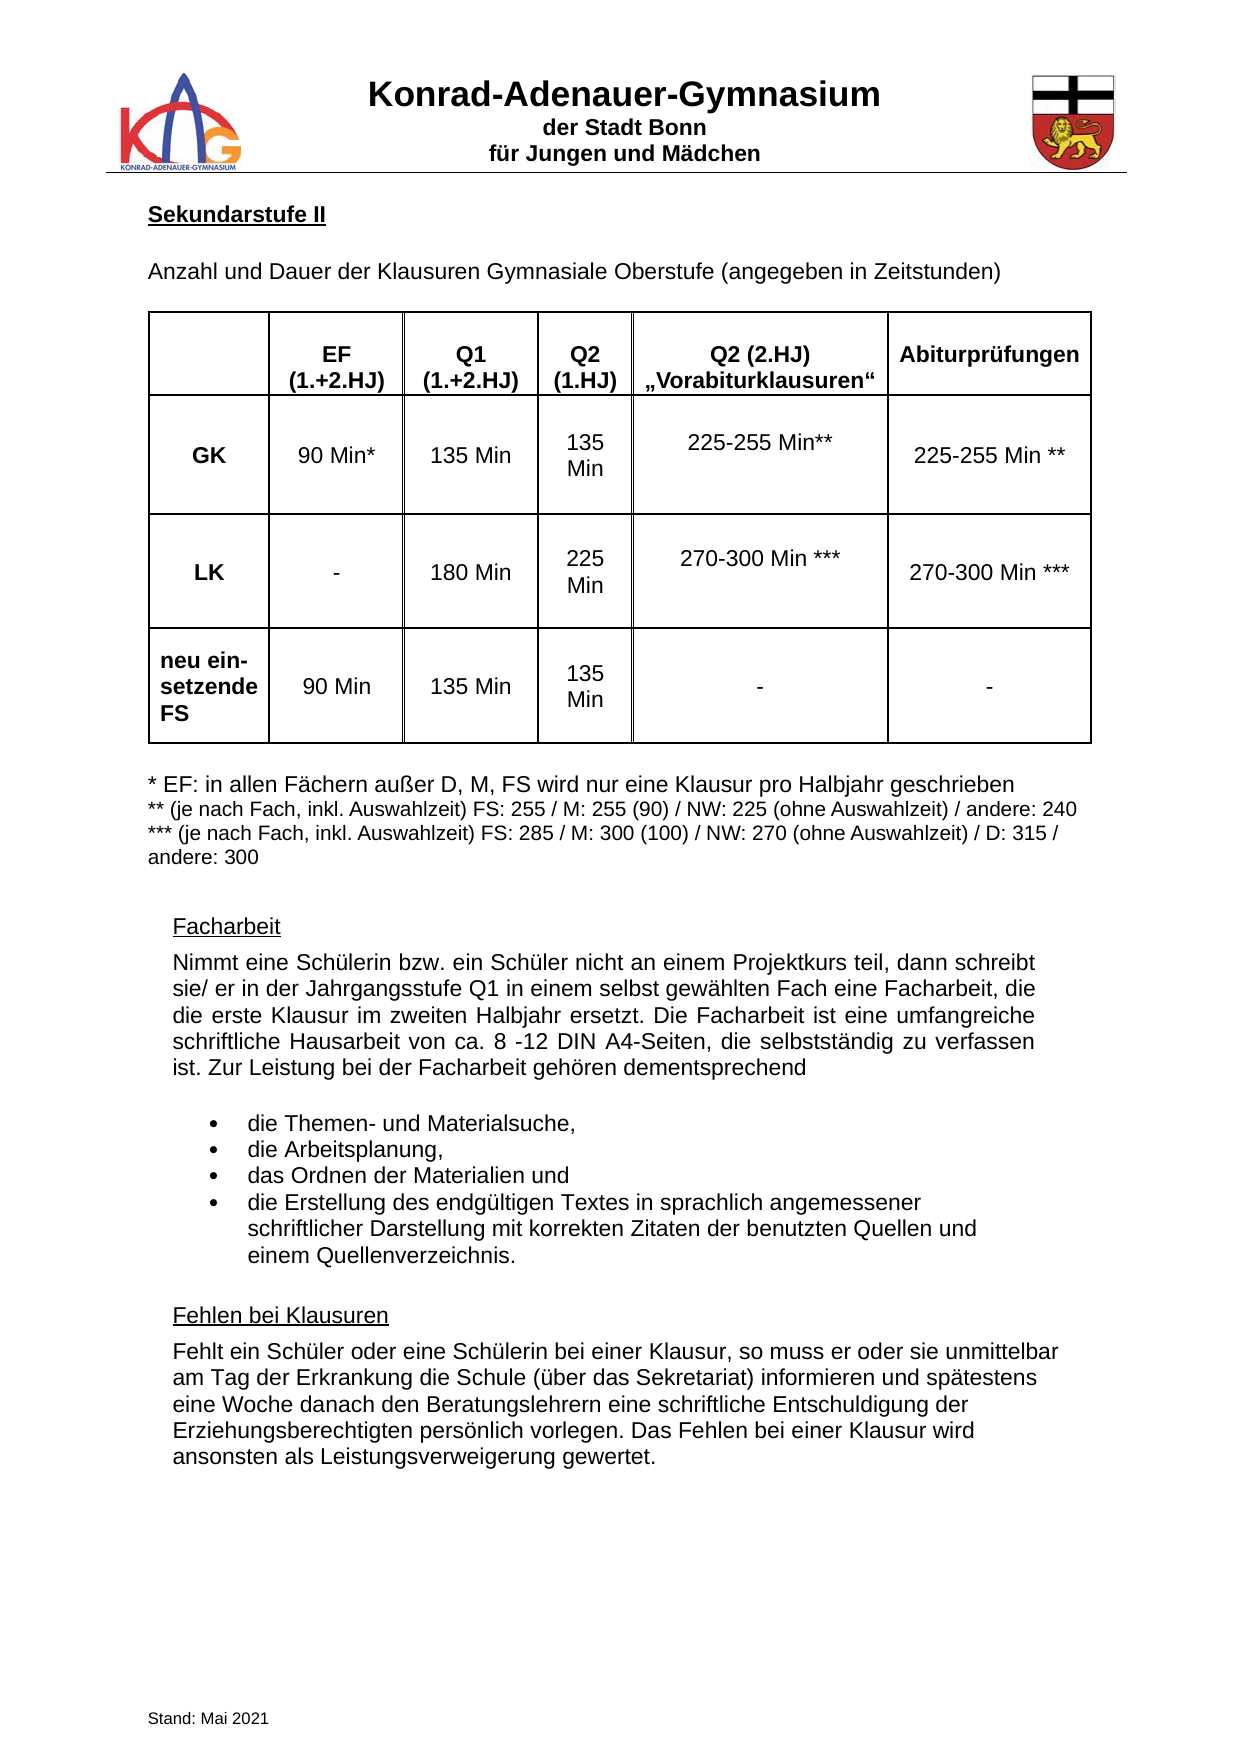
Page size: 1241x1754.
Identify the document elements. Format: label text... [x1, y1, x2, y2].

table_header Q1 (1.+2.HJ) [405, 313, 537, 393]
table_cell neu ein-setzende FS [150, 629, 268, 742]
table_header EF (1.+2.HJ) [270, 313, 402, 393]
table_cell - [634, 629, 887, 742]
table_cell - [270, 515, 402, 627]
table_cell 90 Min* [270, 396, 402, 513]
picture [1030, 73, 1116, 172]
table_cell 225-255 Min ** [889, 396, 1090, 513]
text ** (je nach Fach, inkl. Auswahlzeit) FS: 255 / M: 255 (90) / NW: 225 (ohne Auswahlzeit) / andere: 240 [148, 797, 1092, 821]
text Nimmt eine Schülerin bzw. ein Schüler nicht an einem Projektkurs teil, dann schreibt sie/ er in der Jahrgangsstufe Q1 in einem selbst gewählten Fach eine Facharbeit, die die erste Klausur im zweiten Halbjahr ersetzt. Die Facharbeit ist eine umfangreiche schriftliche Hausarbeit von ca. 8 -12 DIN A4-Seiten, die selbstständig zu verfassen ist. Zur Leistung bei der Facharbeit gehören dementsprechend [172, 949, 1036, 1081]
table_cell 90 Min [270, 629, 402, 742]
table_cell 180 Min [405, 515, 537, 627]
table_header Q2 (2.HJ) „Vorabiturklausuren“ [634, 313, 887, 393]
text *** (je nach Fach, inkl. Auswahlzeit) FS: 285 / M: 300 (100) / NW: 270 (ohne Auswahlzeit) / D: 315 / andere: 300 [148, 821, 1092, 869]
table_cell - [889, 629, 1090, 742]
text Fehlt ein Schüler oder eine Schülerin bei einer Klausur, so muss er oder sie unmittelbar am Tag der Erkrankung die Schule (über das Sekretariat) informieren und spätestens eine Woche danach den Beratungslehrern eine schriftliche Entschuldigung der Erziehungsberechtigten persönlich vorlegen. Das Fehlen bei einer Klausur wird ansonsten als Leistungsverweigerung gewertet. [172, 1338, 1069, 1469]
list das Ordnen der Materialien und [210, 1163, 1092, 1189]
table_cell 270-300 Min *** [889, 515, 1090, 627]
text Sekundarstufe II [148, 201, 1092, 227]
table_header Abiturprüfungen [889, 313, 1090, 393]
text Facharbeit [172, 913, 1092, 939]
table_cell 270-300 Min *** [634, 515, 887, 627]
picture [118, 73, 241, 172]
table_cell 225-255 Min** [634, 396, 887, 513]
table_cell 135 Min [405, 629, 537, 742]
table_cell 135 Min [539, 629, 631, 742]
table_cell LK [150, 515, 268, 627]
list die Arbeitsplanung, [210, 1136, 1092, 1162]
text * EF: in allen Fächern außer D, M, FS wird nur eine Klausur pro Halbjahr geschrieben [148, 771, 1092, 797]
table_cell 135 Min [539, 396, 631, 513]
table_header [150, 313, 268, 393]
table_cell 135 Min [405, 396, 537, 513]
table_cell 225 Min [539, 515, 631, 627]
list die Themen- und Materialsuche, [210, 1110, 1092, 1136]
table_cell GK [150, 396, 268, 513]
table_header Q2 (1.HJ) [539, 313, 631, 393]
subtitle Anzahl und Dauer der Klausuren Gymnasiale Oberstufe (angegeben in Zeitstunden) [148, 258, 1092, 284]
text Fehlen bei Klausuren [172, 1302, 1092, 1328]
list die Erstellung des endgültigen Textes in sprachlich angemessener schriftlicher Darstellung mit korrekten Zitaten der benutzten Quellen und einem Quellenverzeichnis. [210, 1189, 1036, 1268]
